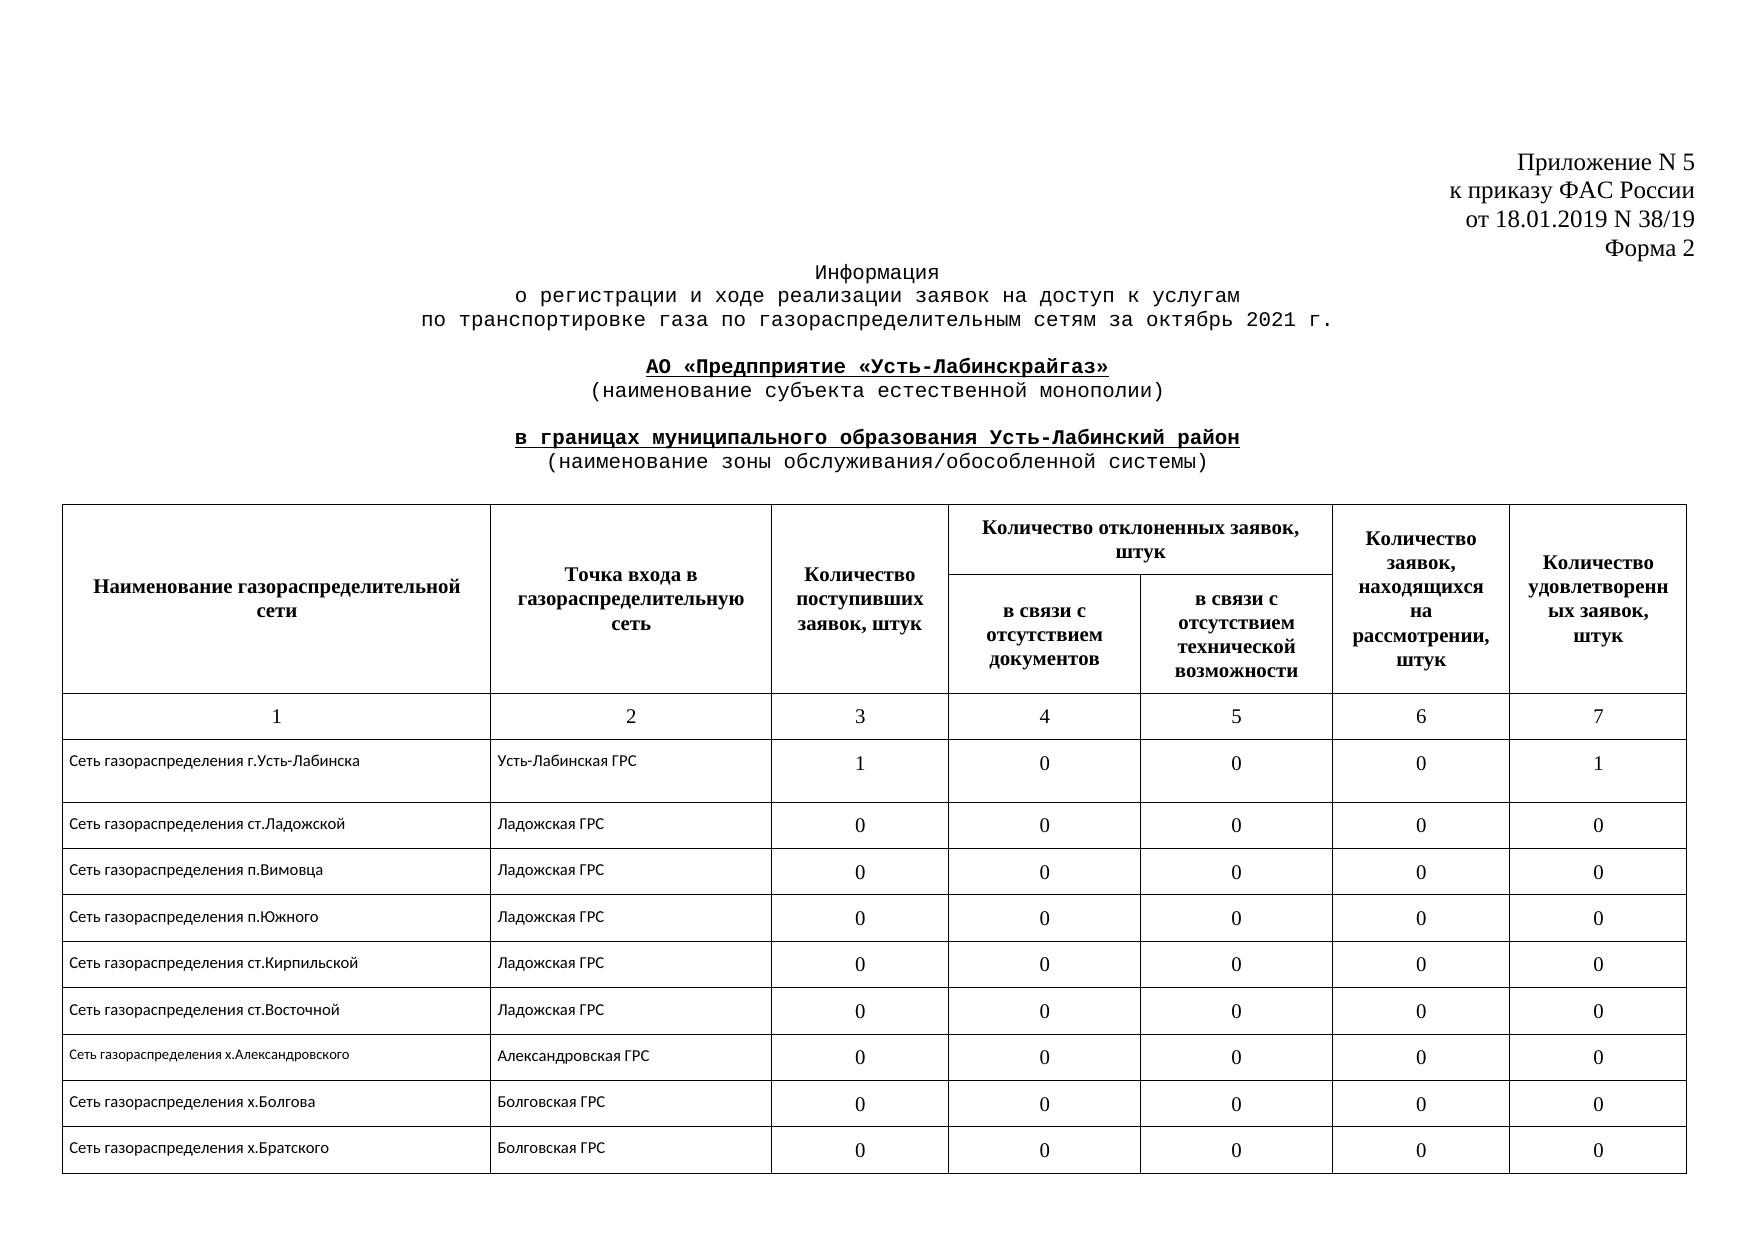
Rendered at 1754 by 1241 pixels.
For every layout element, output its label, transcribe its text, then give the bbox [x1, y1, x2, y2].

table_cell 0 [772, 895, 948, 941]
table_cell 0 [1333, 849, 1509, 894]
table_cell 0 [772, 942, 948, 987]
table_cell Ладожская ГРС [491, 988, 771, 1033]
table_cell 0 [1510, 849, 1686, 894]
table_cell 1 [772, 740, 948, 802]
table_cell 0 [949, 942, 1140, 987]
table_header Количество поступивших заявок, штук [772, 505, 948, 692]
table_cell 1 [1510, 740, 1686, 802]
text Информация [59, 262, 1695, 286]
table_cell 0 [1141, 988, 1332, 1033]
table_cell 0 [1141, 942, 1332, 987]
text АО «Предпприятие «Усть-Лабинскрайгаз» [59, 356, 1695, 380]
table_cell 0 [1510, 803, 1686, 848]
table_cell Сеть газораспределения ст.Восточной [63, 988, 490, 1033]
table_cell Болговская ГРС [491, 1127, 771, 1172]
table_cell 0 [949, 895, 1140, 941]
table_cell 0 [949, 1035, 1140, 1080]
table_cell 0 [1141, 803, 1332, 848]
table_cell в связи с отсутствием технической возможности [1141, 575, 1332, 692]
table_cell 0 [1333, 740, 1509, 802]
table_cell Ладожская ГРС [491, 803, 771, 848]
table_cell 0 [1333, 988, 1509, 1033]
text о регистрации и ходе реализации заявок на доступ к услугам [59, 286, 1695, 309]
table_cell 0 [949, 988, 1140, 1033]
table_cell Александровская ГРС [491, 1035, 771, 1080]
table_cell 0 [949, 1127, 1140, 1172]
table_cell 0 [1333, 1035, 1509, 1080]
table_cell 0 [949, 849, 1140, 894]
table_cell 0 [1333, 803, 1509, 848]
table_cell 0 [1510, 1127, 1686, 1172]
table_cell 0 [1141, 1081, 1332, 1126]
table_cell 0 [949, 803, 1140, 848]
table_cell 0 [772, 803, 948, 848]
table_cell Сеть газораспределения г.Усть-Лабинска [63, 740, 490, 802]
table_cell 0 [1510, 988, 1686, 1033]
table_cell 0 [949, 1081, 1140, 1126]
table_cell 0 [1510, 1035, 1686, 1080]
table_header Количество заявок, находящихся на рассмотрении, штук [1333, 505, 1509, 692]
table_cell 0 [1141, 740, 1332, 802]
table_cell Сеть газораспределения ст.Ладожской [63, 803, 490, 848]
table_cell Сеть газораспределения х.Александровского [63, 1035, 490, 1080]
table_cell Ладожская ГРС [491, 895, 771, 941]
table_cell Сеть газораспределения х.Братского [63, 1127, 490, 1172]
table_cell 1 [63, 694, 490, 739]
table_cell 3 [772, 694, 948, 739]
table_cell 0 [772, 988, 948, 1033]
table_cell 0 [1333, 1127, 1509, 1172]
table_cell 0 [1333, 1081, 1509, 1126]
table_cell Ладожская ГРС [491, 849, 771, 894]
table_cell Сеть газораспределения х.Болгова [63, 1081, 490, 1126]
table_cell Сеть газораспределения ст.Кирпильской [63, 942, 490, 987]
table_cell 0 [772, 1127, 948, 1172]
table_cell Сеть газораспределения п.Вимовца [63, 849, 490, 894]
text (наименование зоны обслуживания/обособленной системы) [59, 451, 1695, 475]
text в границах муниципального образования Усть-Лабинский район [59, 427, 1695, 451]
table_cell 0 [1141, 1035, 1332, 1080]
table_cell в связи с отсутствием документов [949, 575, 1140, 692]
table_cell 0 [1333, 942, 1509, 987]
table_cell 2 [491, 694, 771, 739]
table_cell 0 [772, 849, 948, 894]
text по транспортировке газа по газораспределительным сетям за октябрь 2021 г. [59, 309, 1695, 333]
table_cell 7 [1510, 694, 1686, 739]
table_cell Ладожская ГРС [491, 942, 771, 987]
table_cell 0 [1510, 1081, 1686, 1126]
table_cell 0 [1510, 942, 1686, 987]
table_cell 0 [772, 1081, 948, 1126]
table_cell Болговская ГРС [491, 1081, 771, 1126]
table_cell 0 [949, 740, 1140, 802]
text Приложение N 5 [59, 147, 1695, 176]
text к приказу ФАС России [59, 176, 1695, 204]
table_cell Сеть газораспределения п.Южного [63, 895, 490, 941]
table_cell 0 [1141, 895, 1332, 941]
table_cell 0 [1510, 895, 1686, 941]
table_cell 0 [1141, 849, 1332, 894]
table_cell Усть-Лабинская ГРС [491, 740, 771, 802]
text Форма 2 [59, 233, 1695, 262]
table_cell 0 [772, 1035, 948, 1080]
table_cell 5 [1141, 694, 1332, 739]
text (наименование субъекта естественной монополии) [59, 380, 1695, 404]
text от 18.01.2019 N 38/19 [59, 204, 1695, 233]
table_cell 4 [949, 694, 1140, 739]
table_header Наименование газораспределительной сети [63, 505, 490, 692]
table_header Количество отклоненных заявок, штук [949, 505, 1332, 574]
table_cell 0 [1333, 895, 1509, 941]
table_cell 0 [1141, 1127, 1332, 1172]
table_header Количество удовлетворенных заявок, штук [1510, 505, 1686, 692]
table_header Точка входа в газораспределительную сеть [491, 505, 771, 692]
table_cell 6 [1333, 694, 1509, 739]
